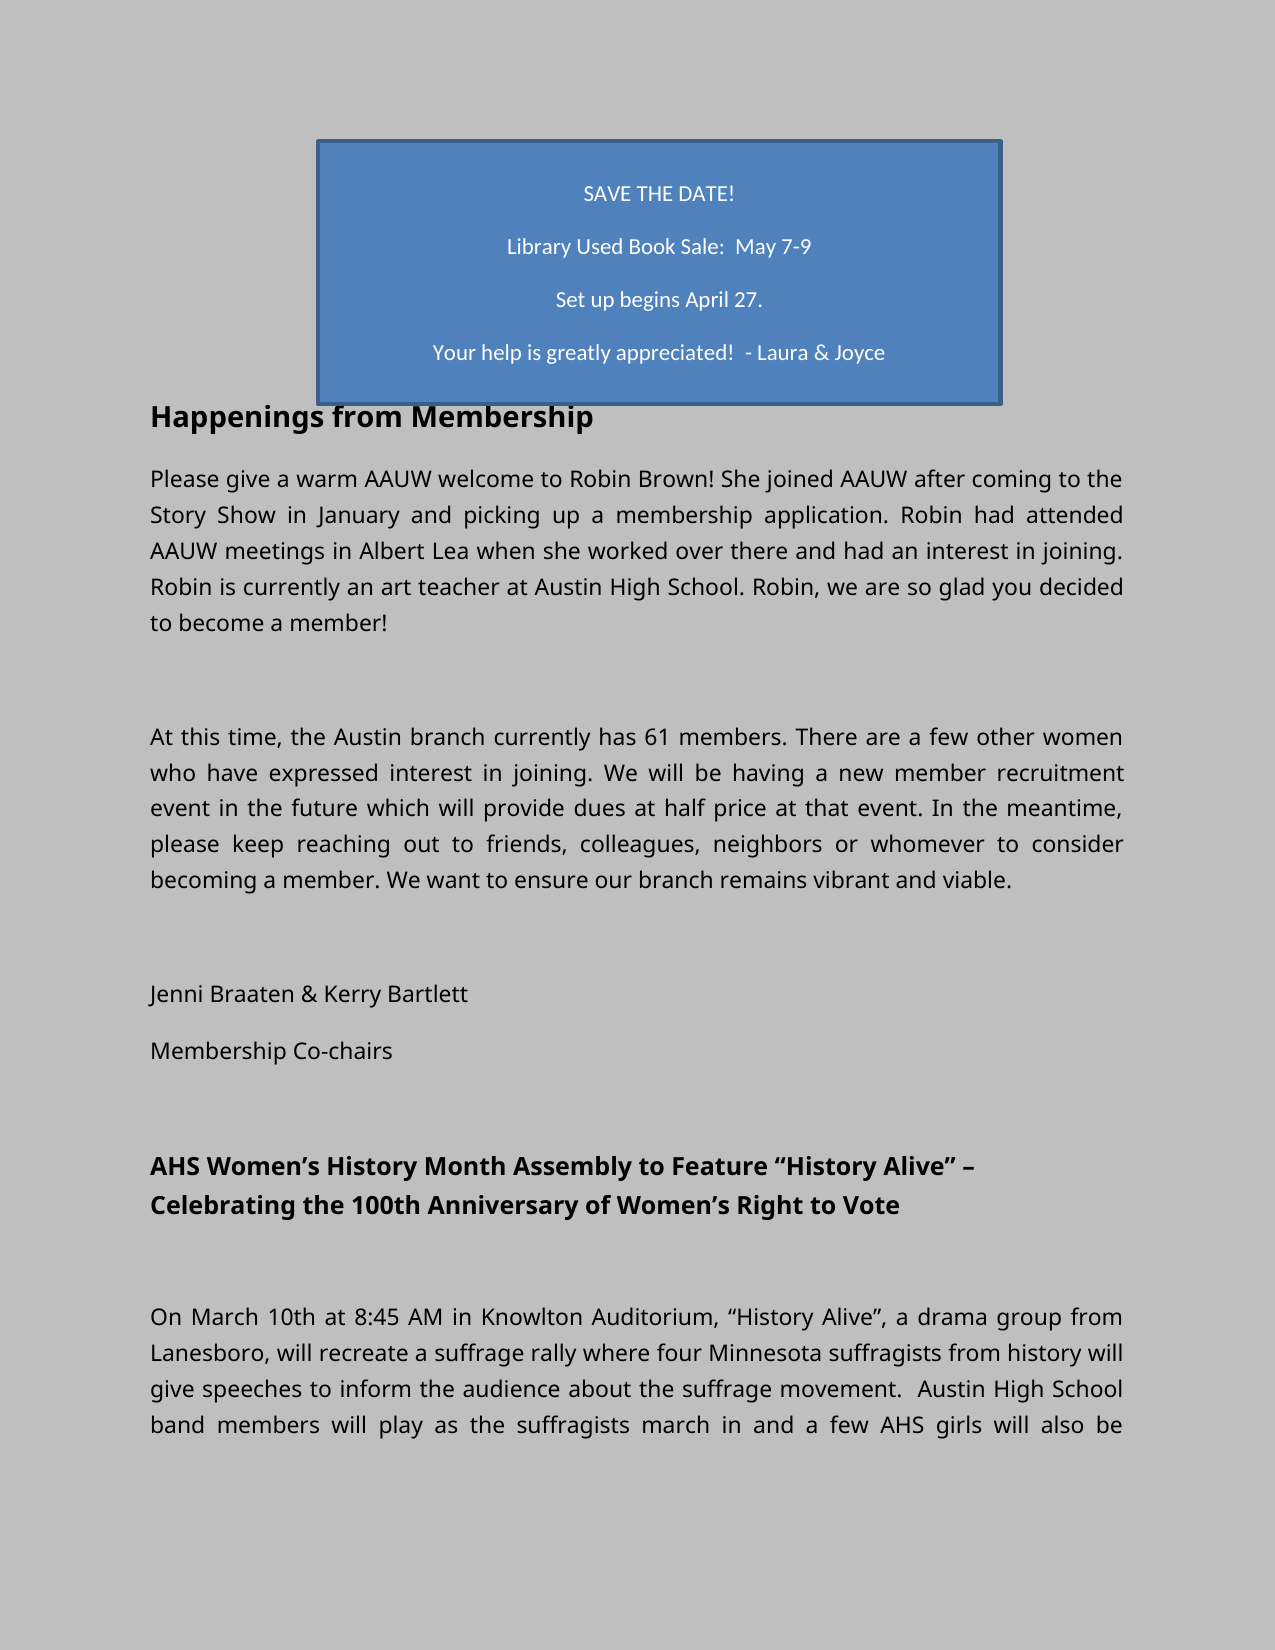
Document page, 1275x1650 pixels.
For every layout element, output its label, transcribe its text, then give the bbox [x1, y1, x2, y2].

text Please give a warm AAUW welcome to Robin Brown! She joined AAUW after coming to the Story Show in January and picking up a membership application. Robin had attended AAUW meetings in Albert Lea when she worked over there and had an interest in joining. Robin is currently an art teacher at Austin High School. Robin, we are so glad you decided to become a member! [150, 463, 1125, 638]
text Celebrating the 100th Anniversary of Women’s Right to Vote [150, 1187, 1125, 1221]
text At this time, the Austin branch currently has 61 members. There are a few other women who have expressed interest in joining. We will be having a new member recruitment event in the future which will provide dues at half price at that event. In the meantime, please keep reaching out to friends, colleagues, neighbors or whomever to consider becoming a member. We want to ensure our branch remains vibrant and viable. [150, 721, 1125, 896]
text Jenni Braaten & Kerry Bartlett [150, 978, 1125, 1009]
text Happenings from Membership [150, 397, 1125, 436]
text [150, 1301, 1125, 1440]
text Membership Co-chairs [150, 1034, 1125, 1066]
text AHS Women’s History Month Assembly to Feature “History Alive” – [150, 1148, 1125, 1182]
